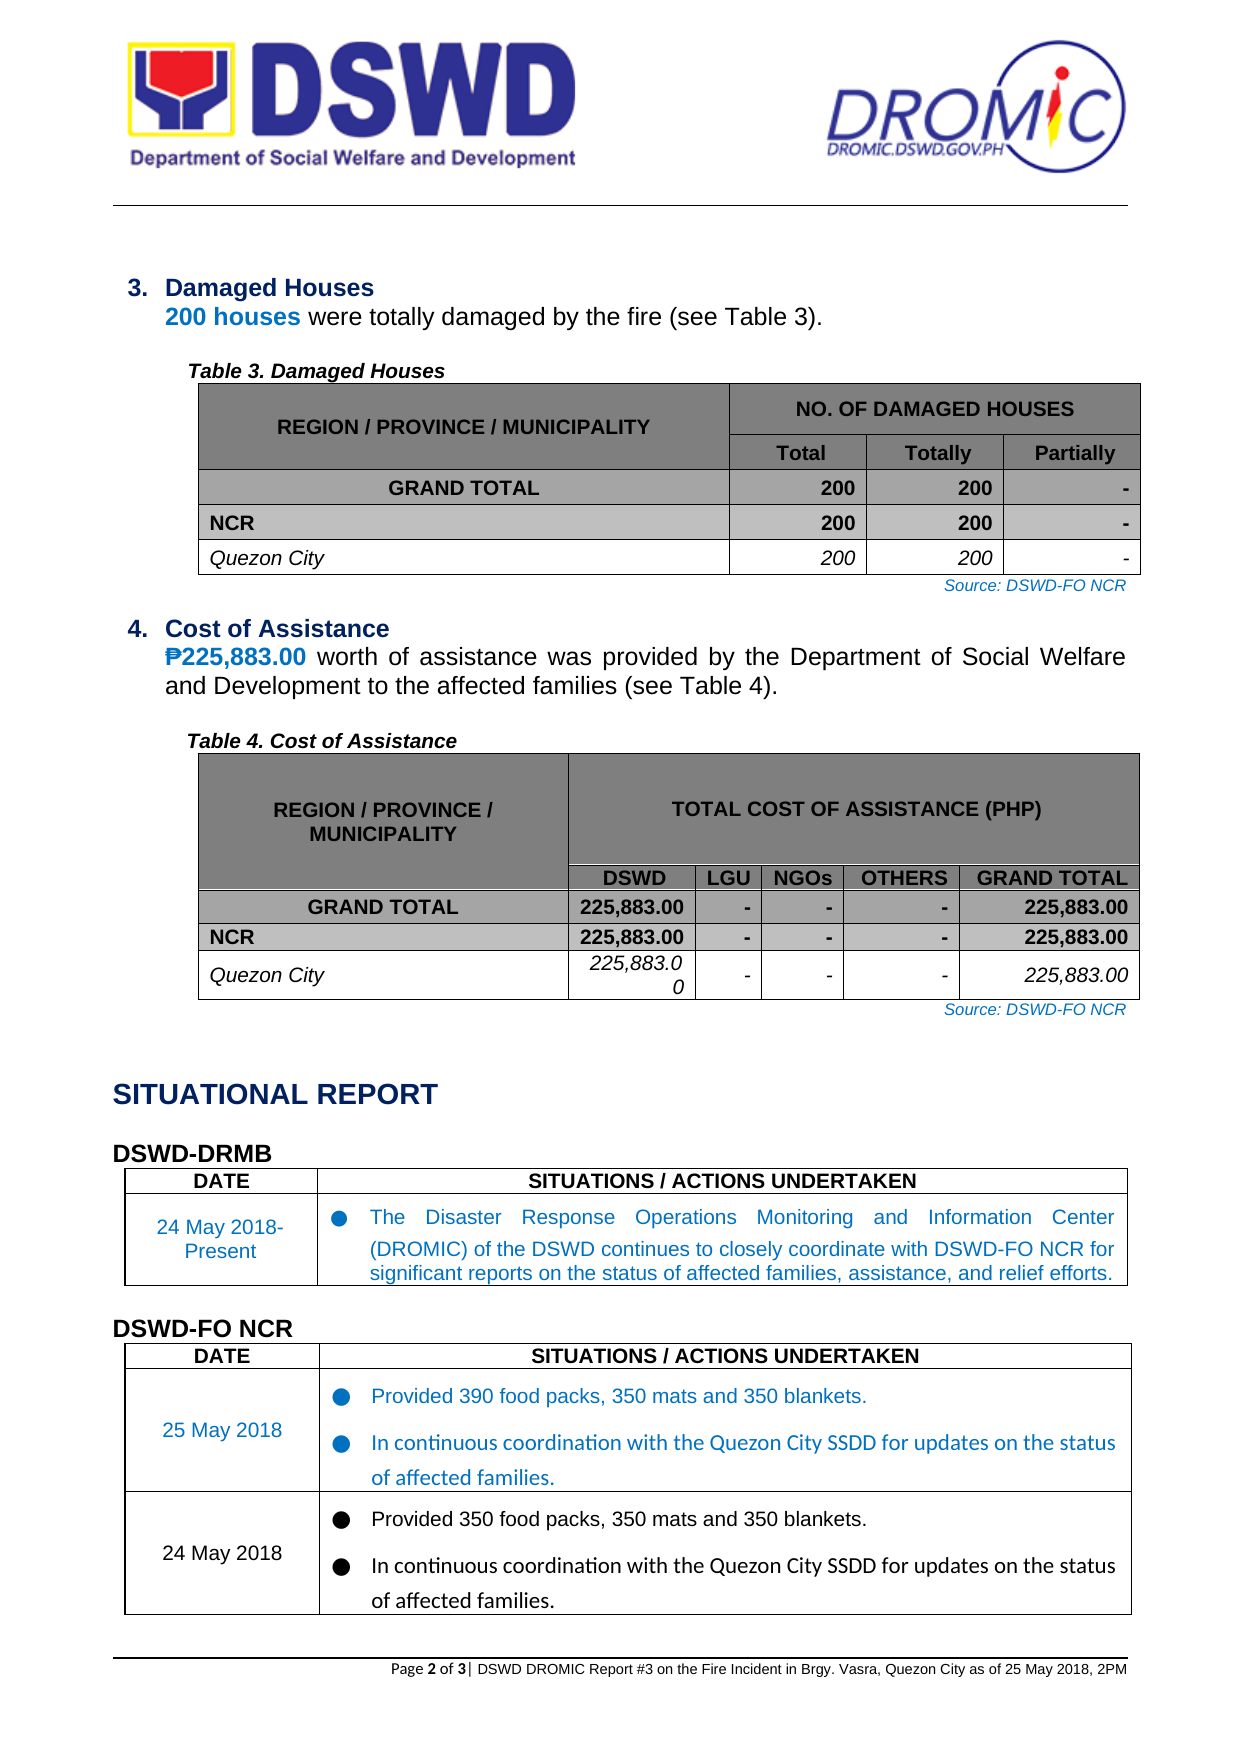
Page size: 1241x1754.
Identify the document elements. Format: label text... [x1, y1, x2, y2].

table_cell - [844, 891, 959, 923]
table_cell NCR [199, 924, 568, 950]
table_cell 25 May 2018 [126, 1369, 319, 1491]
table_cell Quezon City [199, 540, 729, 574]
table_cell - [696, 951, 761, 999]
table_cell Provided 350 food packs, 350 mats and 350 blankets. In continuous coordination with the Quezon City SSDD for updates on the status of affected families. [320, 1492, 1131, 1614]
text Source: DSWD-FO NCR [90, 575, 1128, 594]
table_cell - [696, 891, 761, 923]
table_cell - [762, 891, 843, 923]
table_cell DSWD [569, 866, 695, 889]
table_header TOTAL COST OF ASSISTANCE (PHP) [569, 754, 1139, 864]
table_cell 200 [730, 505, 866, 539]
table_cell - [844, 951, 959, 999]
table_cell OTHERS [844, 866, 959, 889]
text ₱225,883.00 worth of assistance was provided by the Department of Social Welfare and Development to the affected families (see Table 4). [165, 642, 1128, 700]
table_cell 225,883.00 [960, 891, 1139, 923]
table_cell 200 [730, 470, 866, 504]
table_cell - [1004, 540, 1140, 574]
table_cell Quezon City [199, 951, 568, 999]
table_header DATE [126, 1169, 317, 1193]
table_cell GRAND TOTAL [960, 866, 1139, 889]
table_cell 200 [867, 470, 1003, 504]
table_cell 24 May 2018 [126, 1492, 319, 1614]
table_cell - [762, 951, 843, 999]
table_header REGION / PROVINCE / MUNICIPALITY [199, 754, 568, 889]
table_cell 200 [867, 505, 1003, 539]
table_cell Totally [867, 435, 1003, 469]
table_cell 200 [867, 540, 1003, 574]
table_cell The Disaster Response Operations Monitoring and Information Center (DROMIC) of the DSWD continues to closely coordinate with DSWD-FO NCR for significant reports on the status of affected families, assistance, and relief efforts. [318, 1194, 1127, 1284]
text 200 houses were totally damaged by the fire (see Table 3). [165, 302, 1128, 330]
table_header SITUATIONS / ACTIONS UNDERTAKEN [318, 1169, 1127, 1193]
table_cell 225,883.00 [960, 924, 1139, 950]
table_cell 24 May 2018- Present [126, 1194, 317, 1284]
table_cell - [844, 924, 959, 950]
table_cell 225,883.00 [569, 924, 695, 950]
picture [112, 37, 1128, 175]
table_header SITUATIONS / ACTIONS UNDERTAKEN [320, 1344, 1131, 1368]
table_cell - [1004, 505, 1140, 539]
table_cell 200 [730, 540, 866, 574]
table_cell LGU [696, 866, 761, 889]
text Table 4. Cost of Assistance [165, 729, 1128, 753]
table_cell Total [730, 435, 866, 469]
text SITUATIONAL REPORT [112, 1077, 1128, 1110]
text Source: DSWD-FO NCR [150, 1000, 1128, 1019]
table_header NO. OF DAMAGED HOUSES [730, 384, 1140, 434]
table_cell Partially [1004, 435, 1140, 469]
table_cell - [762, 924, 843, 950]
table_header REGION / PROVINCE / MUNICIPALITY [199, 384, 729, 469]
table_cell NGOs [762, 866, 843, 889]
text DSWD-FO NCR [112, 1314, 1128, 1343]
table_cell Provided 390 food packs, 350 mats and 350 blankets. In continuous coordination with the Quezon City SSDD for updates on the status of affected families. [320, 1369, 1131, 1491]
table_cell GRAND TOTAL [199, 470, 729, 504]
list Cost of Assistance [127, 614, 1128, 642]
text DSWD-DRMB [112, 1139, 1128, 1168]
table_cell GRAND TOTAL [199, 891, 568, 923]
table_cell 225,883.00 [569, 951, 695, 999]
table_cell - [1004, 470, 1140, 504]
table_header DATE [126, 1344, 319, 1368]
table_cell - [696, 924, 761, 950]
table_cell 225,883.00 [569, 891, 695, 923]
list Damaged Houses [127, 273, 1128, 302]
table_cell NCR [199, 505, 729, 539]
text Table 3. Damaged Houses [165, 359, 1128, 383]
table_cell 225,883.00 [960, 951, 1139, 999]
